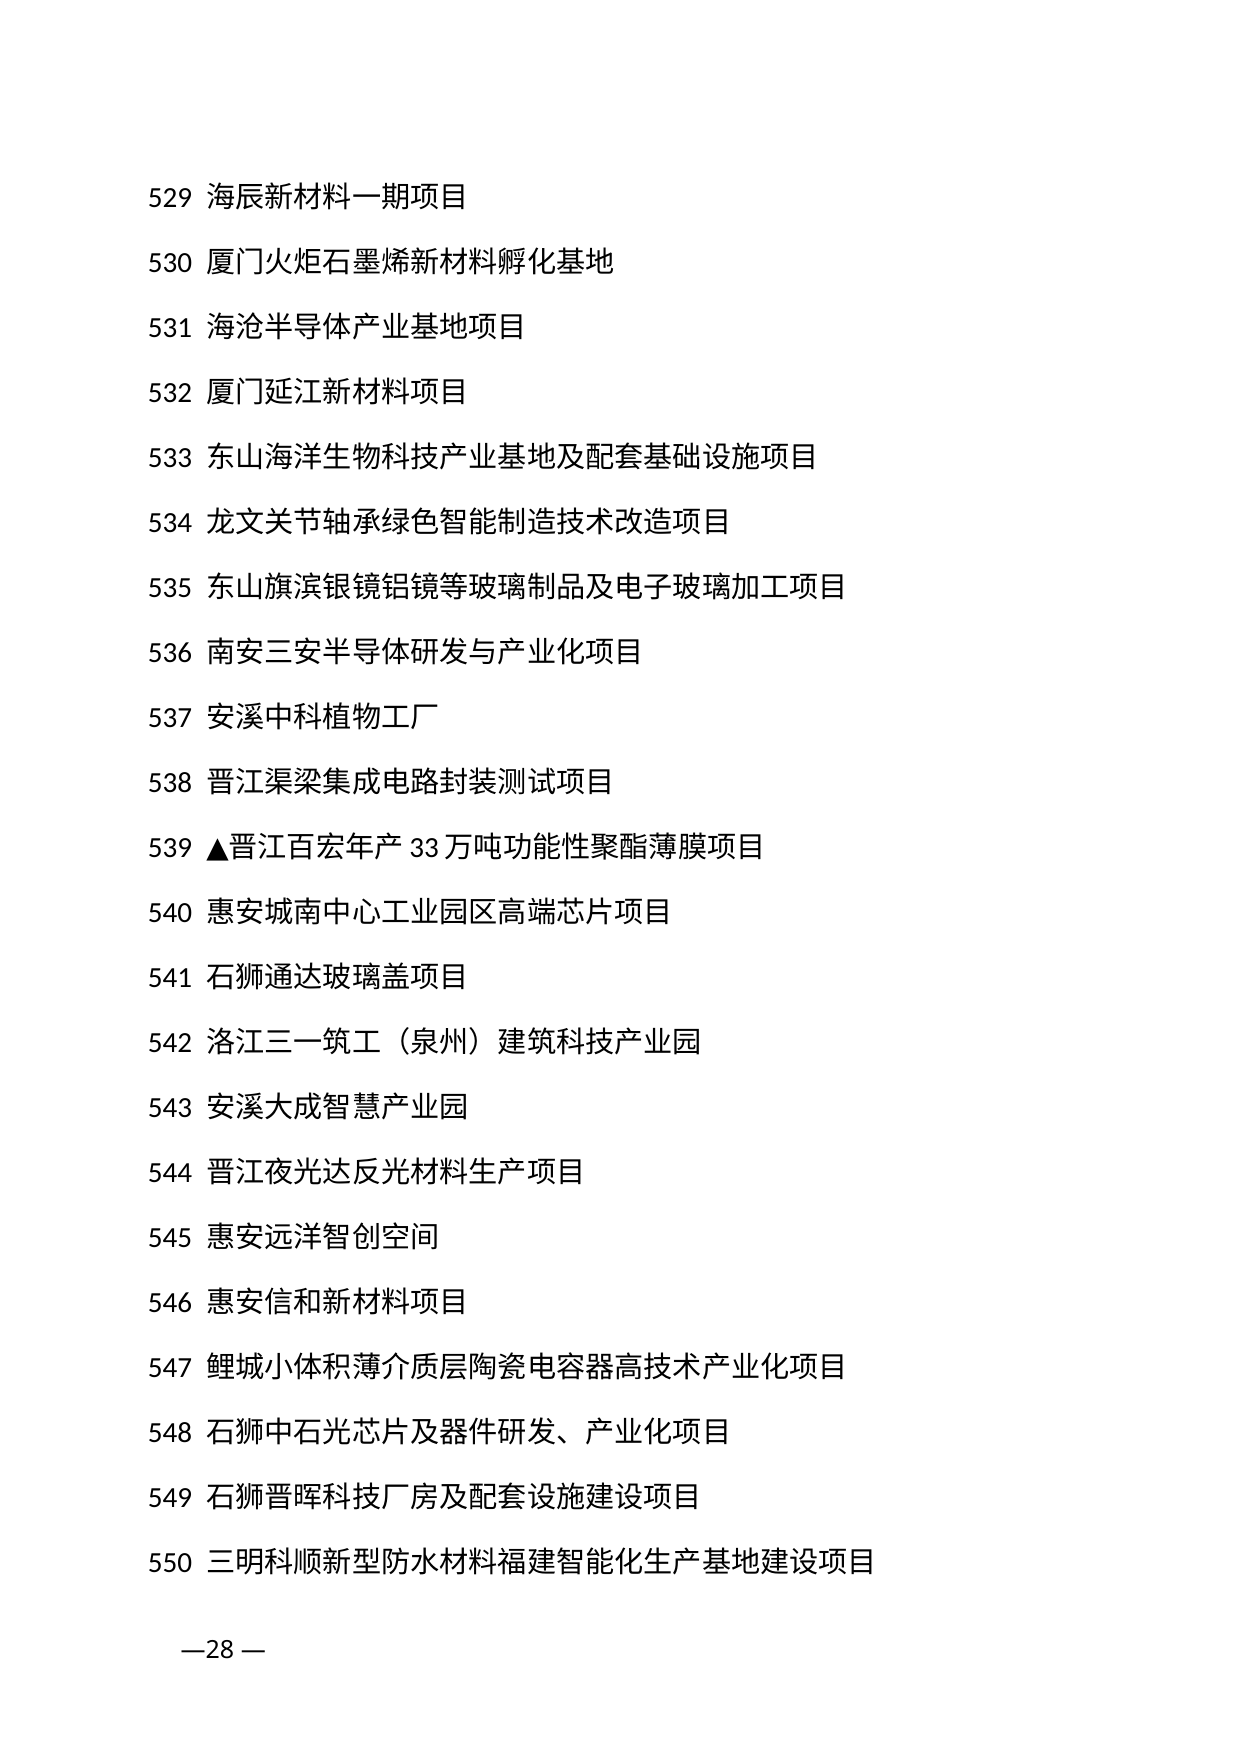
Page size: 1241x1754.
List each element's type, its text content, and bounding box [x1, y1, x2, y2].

text 546 惠安信和新材料项目 [148, 1267, 1093, 1332]
text 529 海辰新材料一期项目 [148, 162, 1093, 227]
text 531 海沧半导体产业基地项目 [148, 292, 1093, 357]
text 543 安溪大成智慧产业园 [148, 1072, 1093, 1137]
text 540 惠安城南中心工业园区高端芯片项目 [148, 877, 1093, 942]
text 533 东山海洋生物科技产业基地及配套基础设施项目 [148, 422, 1093, 487]
text 545 惠安远洋智创空间 [148, 1202, 1093, 1267]
text 535 东山旗滨银镜铝镜等玻璃制品及电子玻璃加工项目 [148, 552, 1093, 617]
text 548 石狮中石光芯片及器件研发、产业化项目 [148, 1397, 1093, 1462]
text 532 厦门延江新材料项目 [148, 357, 1093, 422]
text 537 安溪中科植物工厂 [148, 682, 1093, 747]
text 530 厦门火炬石墨烯新材料孵化基地 [148, 227, 1093, 292]
text 550 三明科顺新型防水材料福建智能化生产基地建设项目 [148, 1527, 1093, 1592]
text 536 南安三安半导体研发与产业化项目 [148, 617, 1093, 682]
text 541 石狮通达玻璃盖项目 [148, 942, 1093, 1007]
text 549 石狮晋晖科技厂房及配套设施建设项目 [148, 1462, 1093, 1527]
text 534 龙文关节轴承绿色智能制造技术改造项目 [148, 487, 1093, 552]
text 547 鲤城小体积薄介质层陶瓷电容器高技术产业化项目 [148, 1332, 1093, 1397]
text 538 晋江渠梁集成电路封装测试项目 [148, 747, 1093, 812]
text 544 晋江夜光达反光材料生产项目 [148, 1137, 1093, 1202]
text 539 ▲晋江百宏年产33万吨功能性聚酯薄膜项目 [148, 812, 1093, 877]
text 542 洛江三一筑工（泉州）建筑科技产业园 [148, 1007, 1093, 1072]
